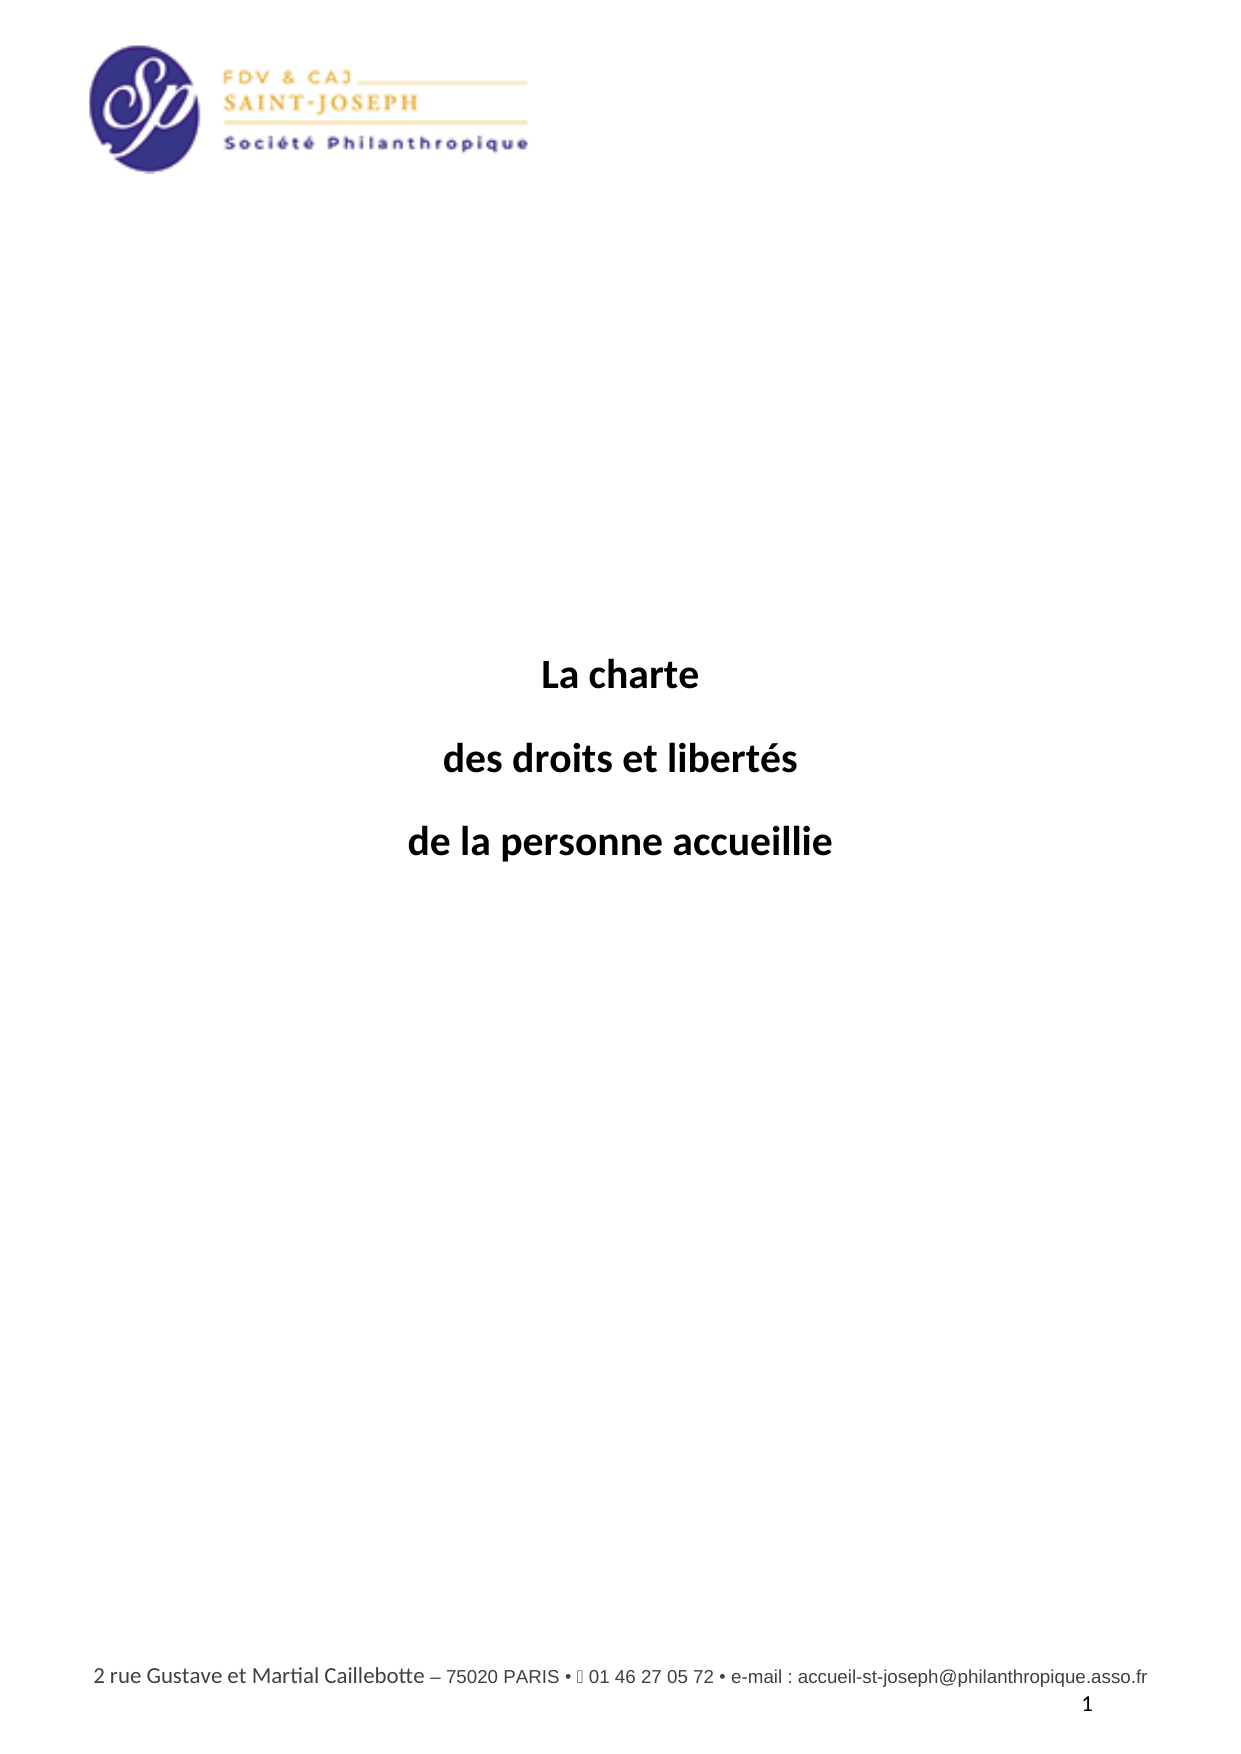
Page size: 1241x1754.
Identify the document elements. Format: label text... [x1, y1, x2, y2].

text de la personne accueillie [148, 815, 1093, 866]
picture [88, 44, 529, 174]
text des droits et libertés [148, 732, 1093, 783]
text La charte [148, 648, 1093, 699]
